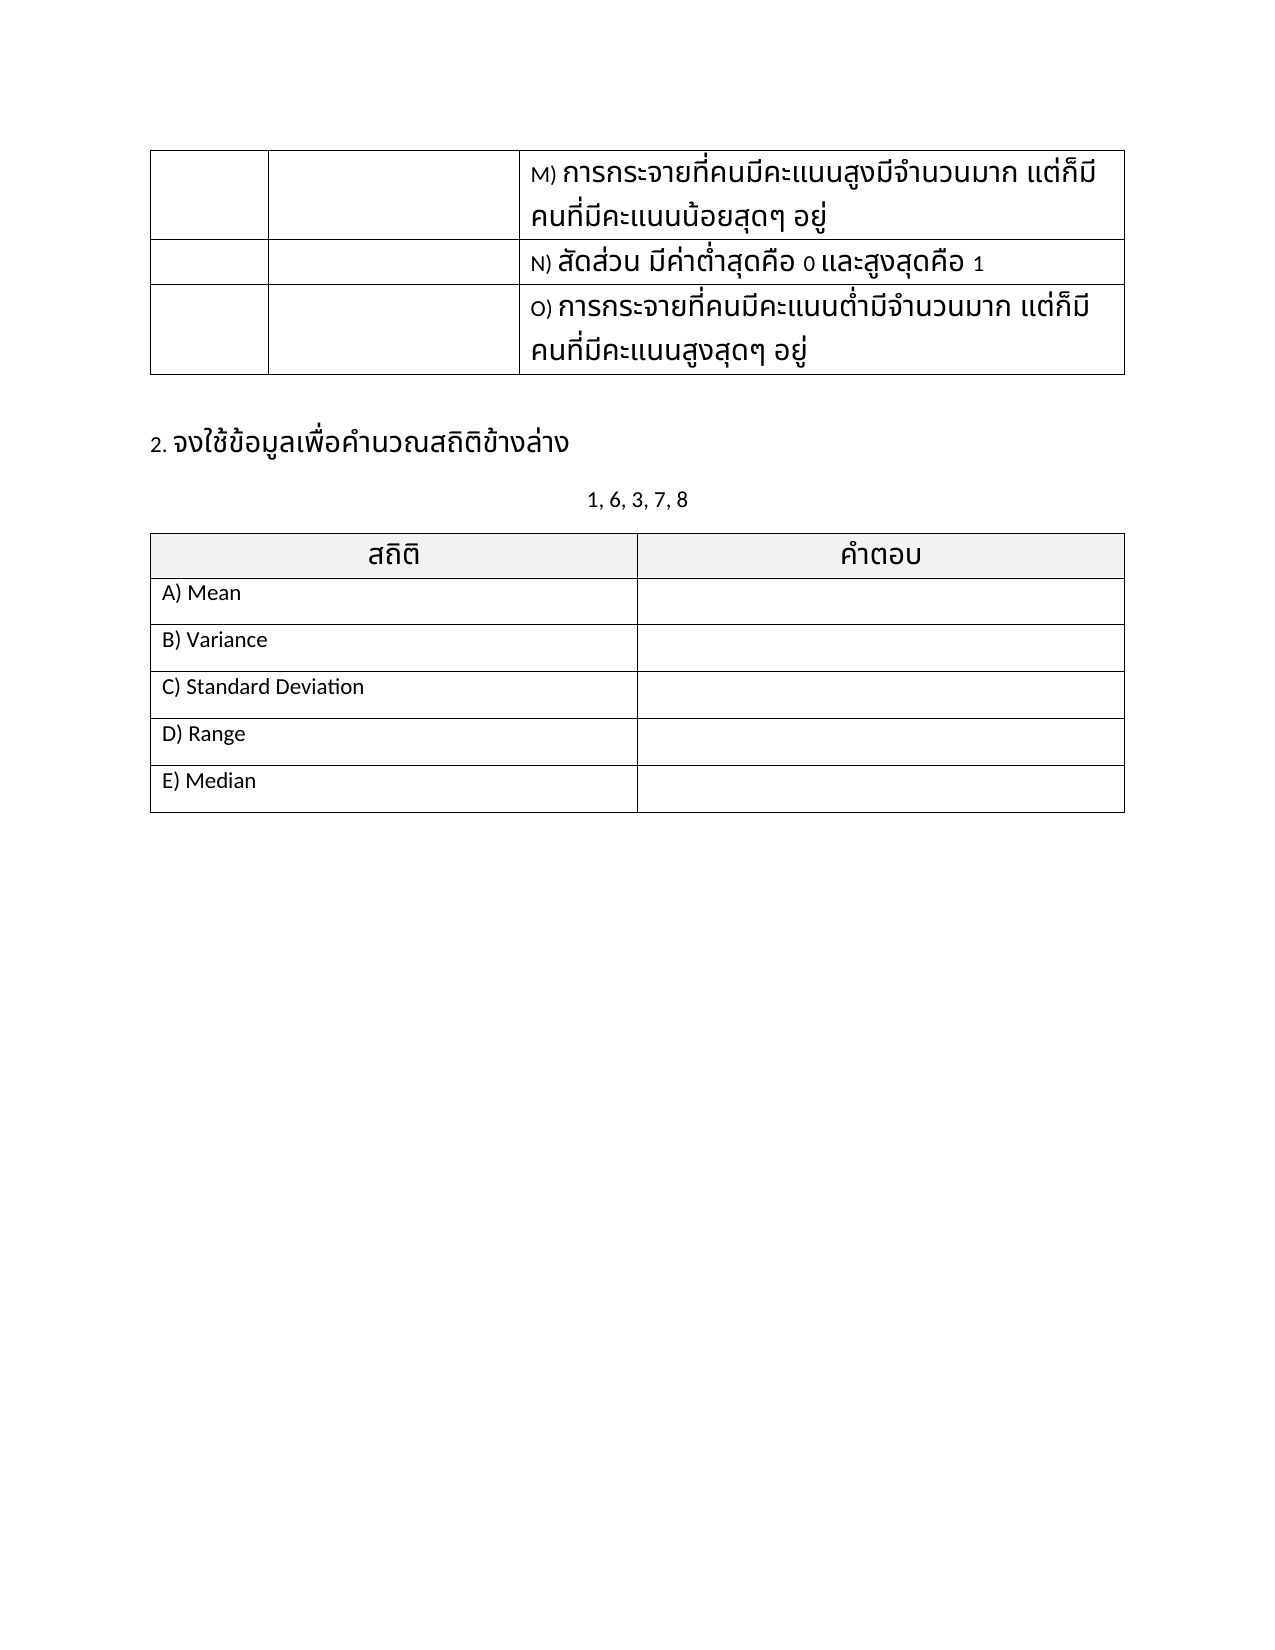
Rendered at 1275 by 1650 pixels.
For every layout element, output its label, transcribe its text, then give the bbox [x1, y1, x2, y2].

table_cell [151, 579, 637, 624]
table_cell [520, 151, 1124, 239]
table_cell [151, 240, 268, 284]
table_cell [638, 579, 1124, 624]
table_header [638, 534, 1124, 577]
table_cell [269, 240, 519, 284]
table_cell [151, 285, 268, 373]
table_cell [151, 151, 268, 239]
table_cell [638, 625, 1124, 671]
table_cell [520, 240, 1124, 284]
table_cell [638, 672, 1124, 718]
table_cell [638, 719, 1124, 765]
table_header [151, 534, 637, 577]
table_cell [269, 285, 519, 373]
text 2. จงใช้ข้อมูลเพื่อคำนวณสถิติข้างล่าง [150, 421, 1125, 465]
text 1, 6, 3, 7, 8 [150, 486, 1125, 513]
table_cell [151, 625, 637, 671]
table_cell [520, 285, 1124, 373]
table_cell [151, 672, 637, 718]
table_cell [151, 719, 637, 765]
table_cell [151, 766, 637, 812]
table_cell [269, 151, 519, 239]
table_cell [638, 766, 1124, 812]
